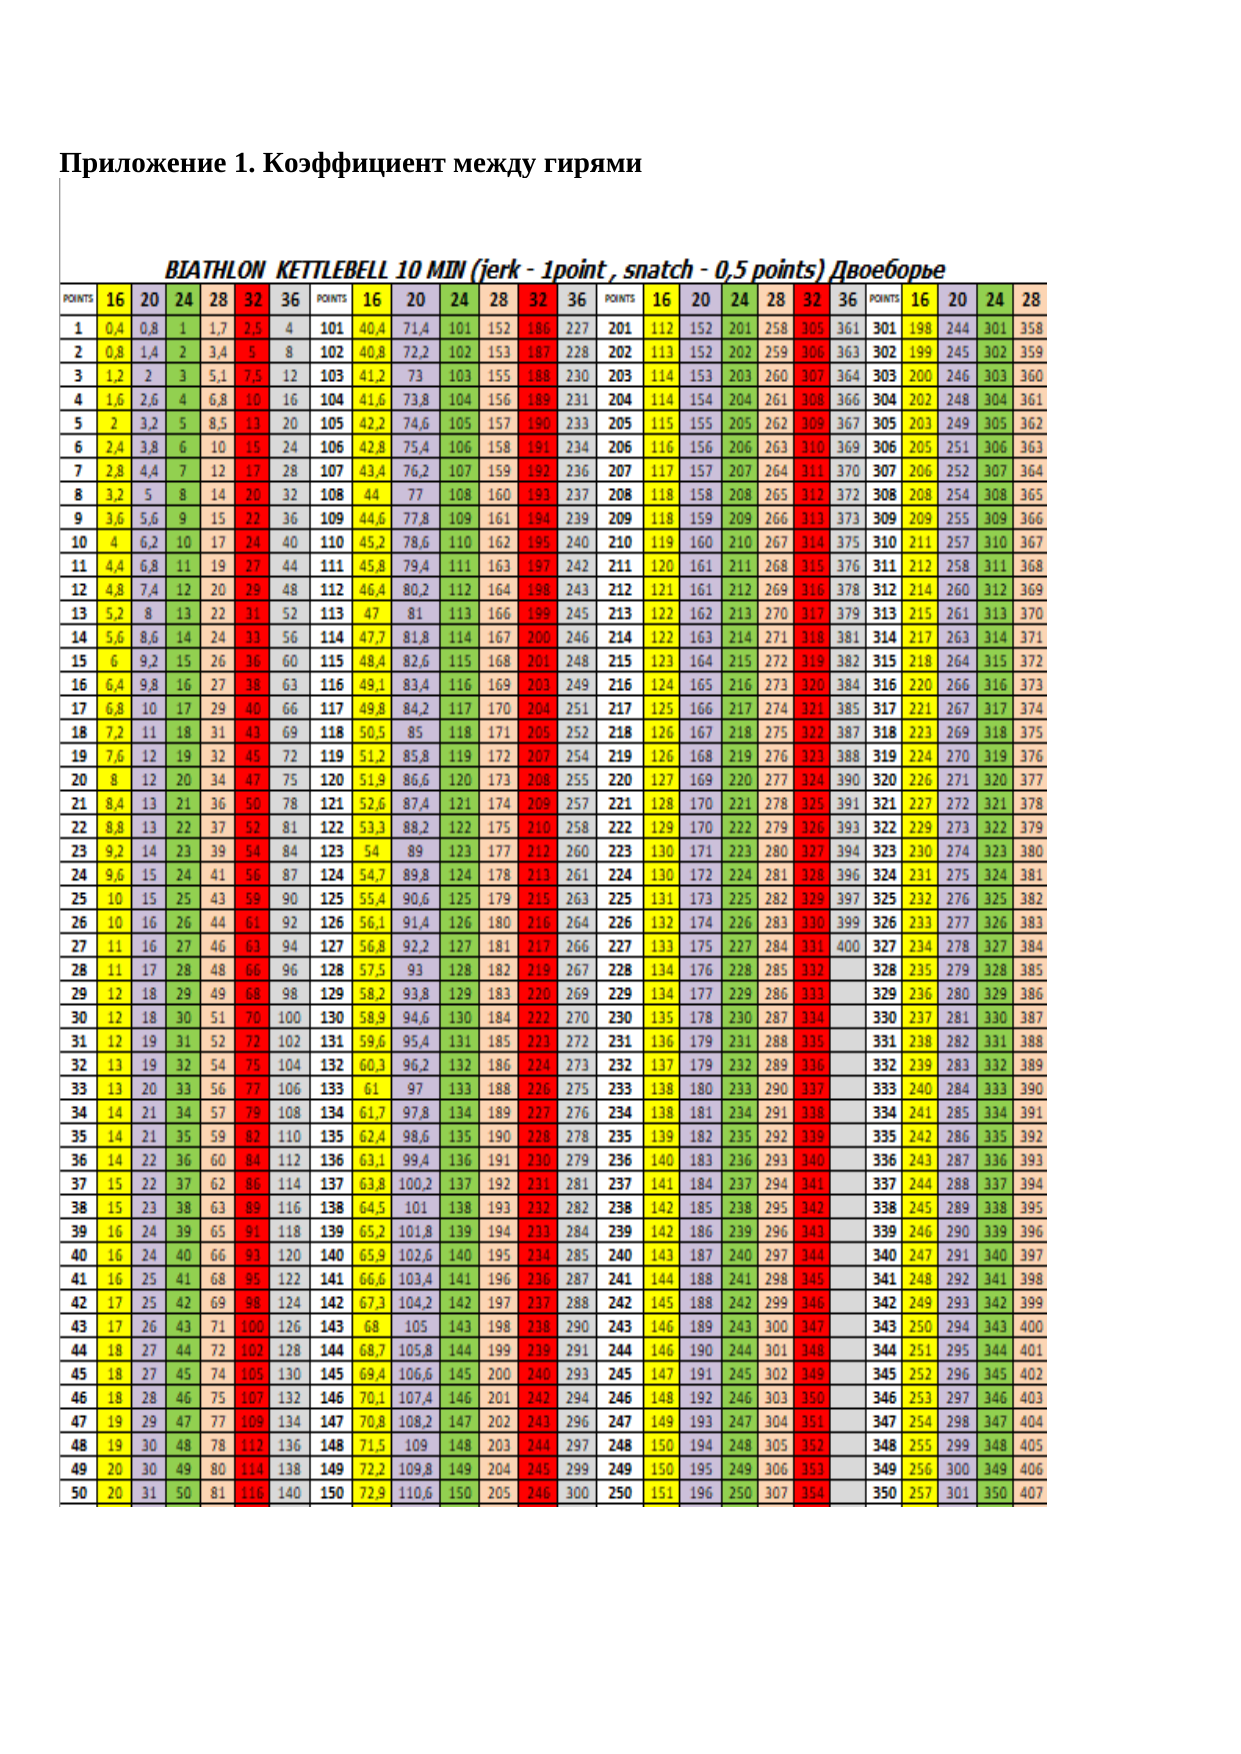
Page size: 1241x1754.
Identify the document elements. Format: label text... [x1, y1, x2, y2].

text Приложение 1. Коэффициент между гирями [59, 145, 1196, 179]
picture [59, 178, 1047, 1507]
